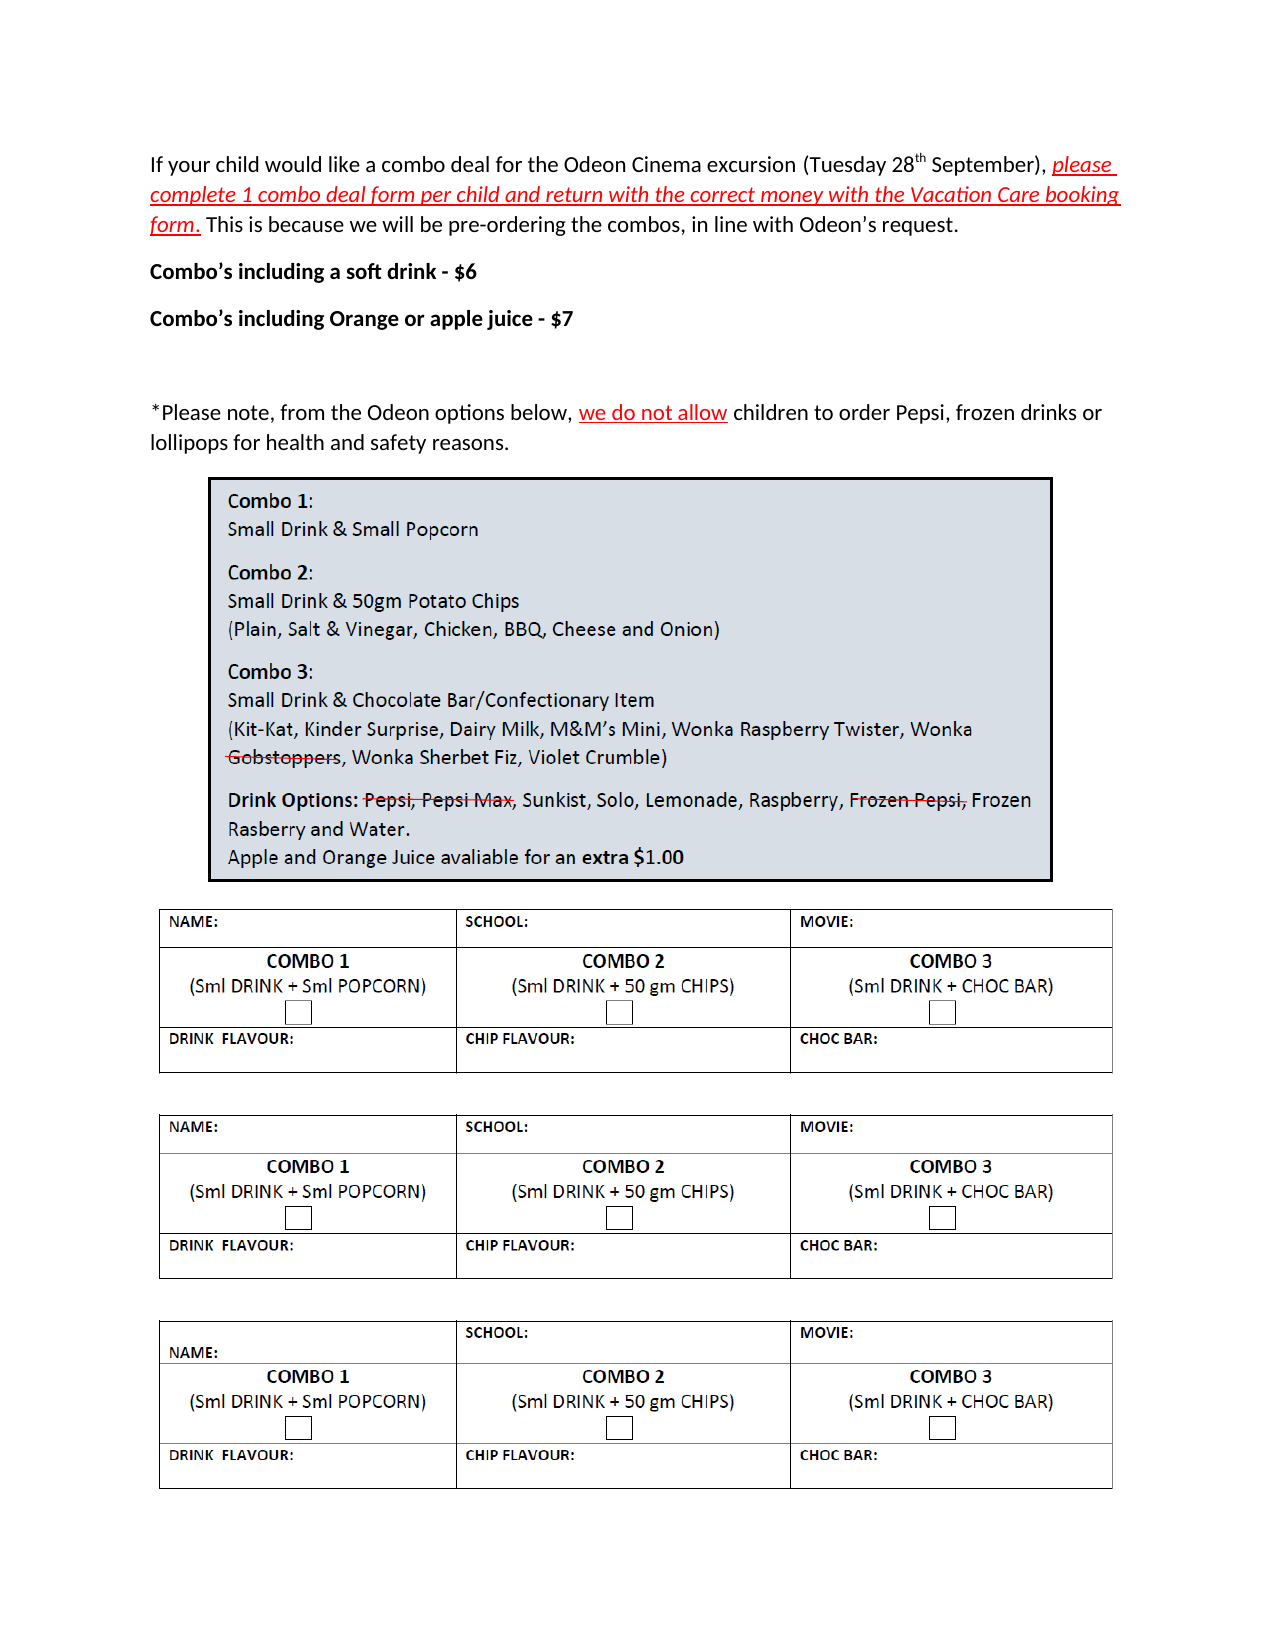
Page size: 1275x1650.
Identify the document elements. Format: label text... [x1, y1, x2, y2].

picture [211, 480, 1050, 879]
text Combo’s including Orange or apple juice - $7 [150, 304, 1125, 332]
text Combo’s including a soft drink - $6 [150, 257, 1125, 285]
text *Please note, from the Odeon options below, we do not allow children to order Pepsi, frozen drinks or lollipops for health and safety reasons. [150, 398, 1125, 456]
text If your child would like a combo deal for the Odeon Cinema excursion (Tuesday 28th September), please complete 1 combo deal form per child and return with the correct money with the Vacation Care booking form. This is because we will be pre-ordering the combos, in line with Odeon’s request. [150, 150, 1125, 238]
picture [146, 896, 1121, 1500]
